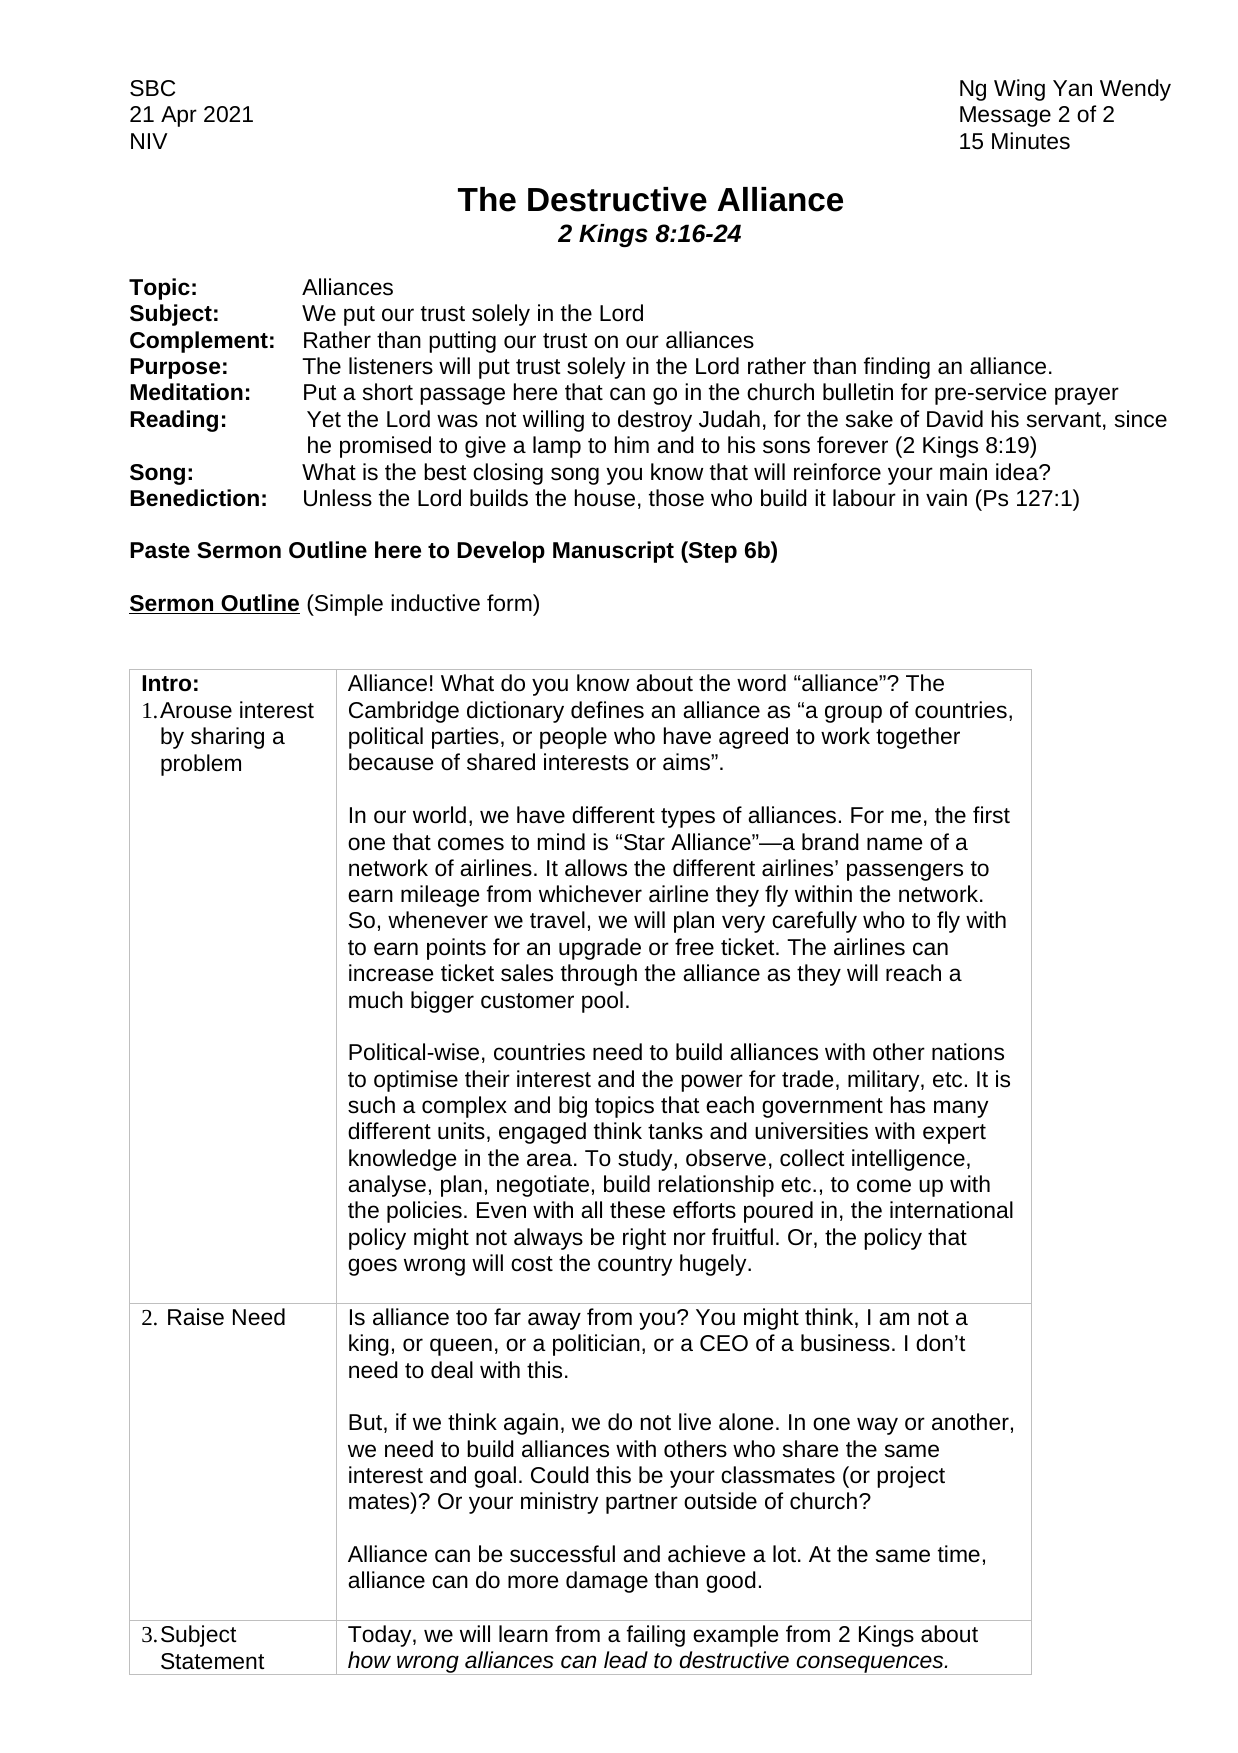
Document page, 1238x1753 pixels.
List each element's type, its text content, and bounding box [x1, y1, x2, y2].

text Subject: We put our trust solely in the Lord [129, 300, 1173, 327]
text Complement: Rather than putting our trust on our alliances [129, 327, 1173, 353]
table_cell Is alliance too far away from you? You might think, I am not a king, or queen, or a politician, or a CEO of a business. I don’t need to deal with this. But, if we think again, we do not live alone. In one way or another, we need to build alliances with others who share the same interest and goal. Could this be your classmates (or project mates)? Or your ministry partner outside of church? Alliance can be successful and achieve a lot. At the same time, alliance can do more damage than good. [337, 1304, 1031, 1620]
table_cell Raise Need [130, 1304, 336, 1620]
text Reading: Yet the Lord was not willing to destroy Judah, for the sake of David his servant, since he promised to give a lamp to him and to his sons forever (2 Kings 8:19) [129, 406, 1172, 458]
text NIV 15 Minutes [129, 128, 1173, 154]
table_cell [337, 1621, 1031, 1674]
text 21 Apr 2021 Message 2 of 2 [129, 101, 1173, 128]
text Benediction: Unless the Lord builds the house, those who build it labour in vain (Ps 127:1) [129, 485, 1173, 511]
text Purpose: The listeners will put trust solely in the Lord rather than finding an alliance. [129, 353, 1173, 379]
text SBC Ng Wing Yan Wendy [129, 75, 1173, 101]
text The Destructive Alliance [129, 180, 1173, 219]
table_header Intro: Arouse interest by sharing a problem [130, 670, 336, 1303]
text Sermon Outline (Simple inductive form) [129, 590, 1172, 617]
text Meditation: Put a short passage here that can go in the church bulletin for pre-service prayer [129, 379, 1173, 406]
table_header Alliance! What do you know about the word “alliance”? The Cambridge dictionary defines an alliance as “a group of countries, political parties, or people who have agreed to work together because of shared interests or aims”. In our world, we have different types of alliances. For me, the first one that comes to mind is “Star Alliance”—a brand name of a network of airlines. It allows the different airlines’ passengers to earn mileage from whichever airline they fly within the network. So, whenever we travel, we will plan very carefully who to fly with to earn points for an upgrade or free ticket. The airlines can increase ticket sales through the alliance as they will reach a much bigger customer pool. Political-wise, countries need to build alliances with other nations to optimise their interest and the power for trade, military, etc. It is such a complex and big topics that each government has many different units, engaged think tanks and universities with expert knowledge in the area. To study, observe, collect intelligence, analyse, plan, negotiate, build relationship etc., to come up with the policies. Even with all these efforts poured in, the international policy might not always be right nor fruitful. Or, the policy that goes wrong will cost the country hugely. [337, 670, 1031, 1303]
text Topic: Alliances [129, 274, 1173, 300]
subtitle Paste Sermon Outline here to Develop Manuscript (Step 6b) [129, 537, 1172, 564]
table_cell Subject Statement [130, 1621, 336, 1674]
text 2 Kings 8:16-24 [129, 219, 1173, 248]
text Song: What is the best closing song you know that will reinforce your main idea? [129, 458, 1173, 485]
